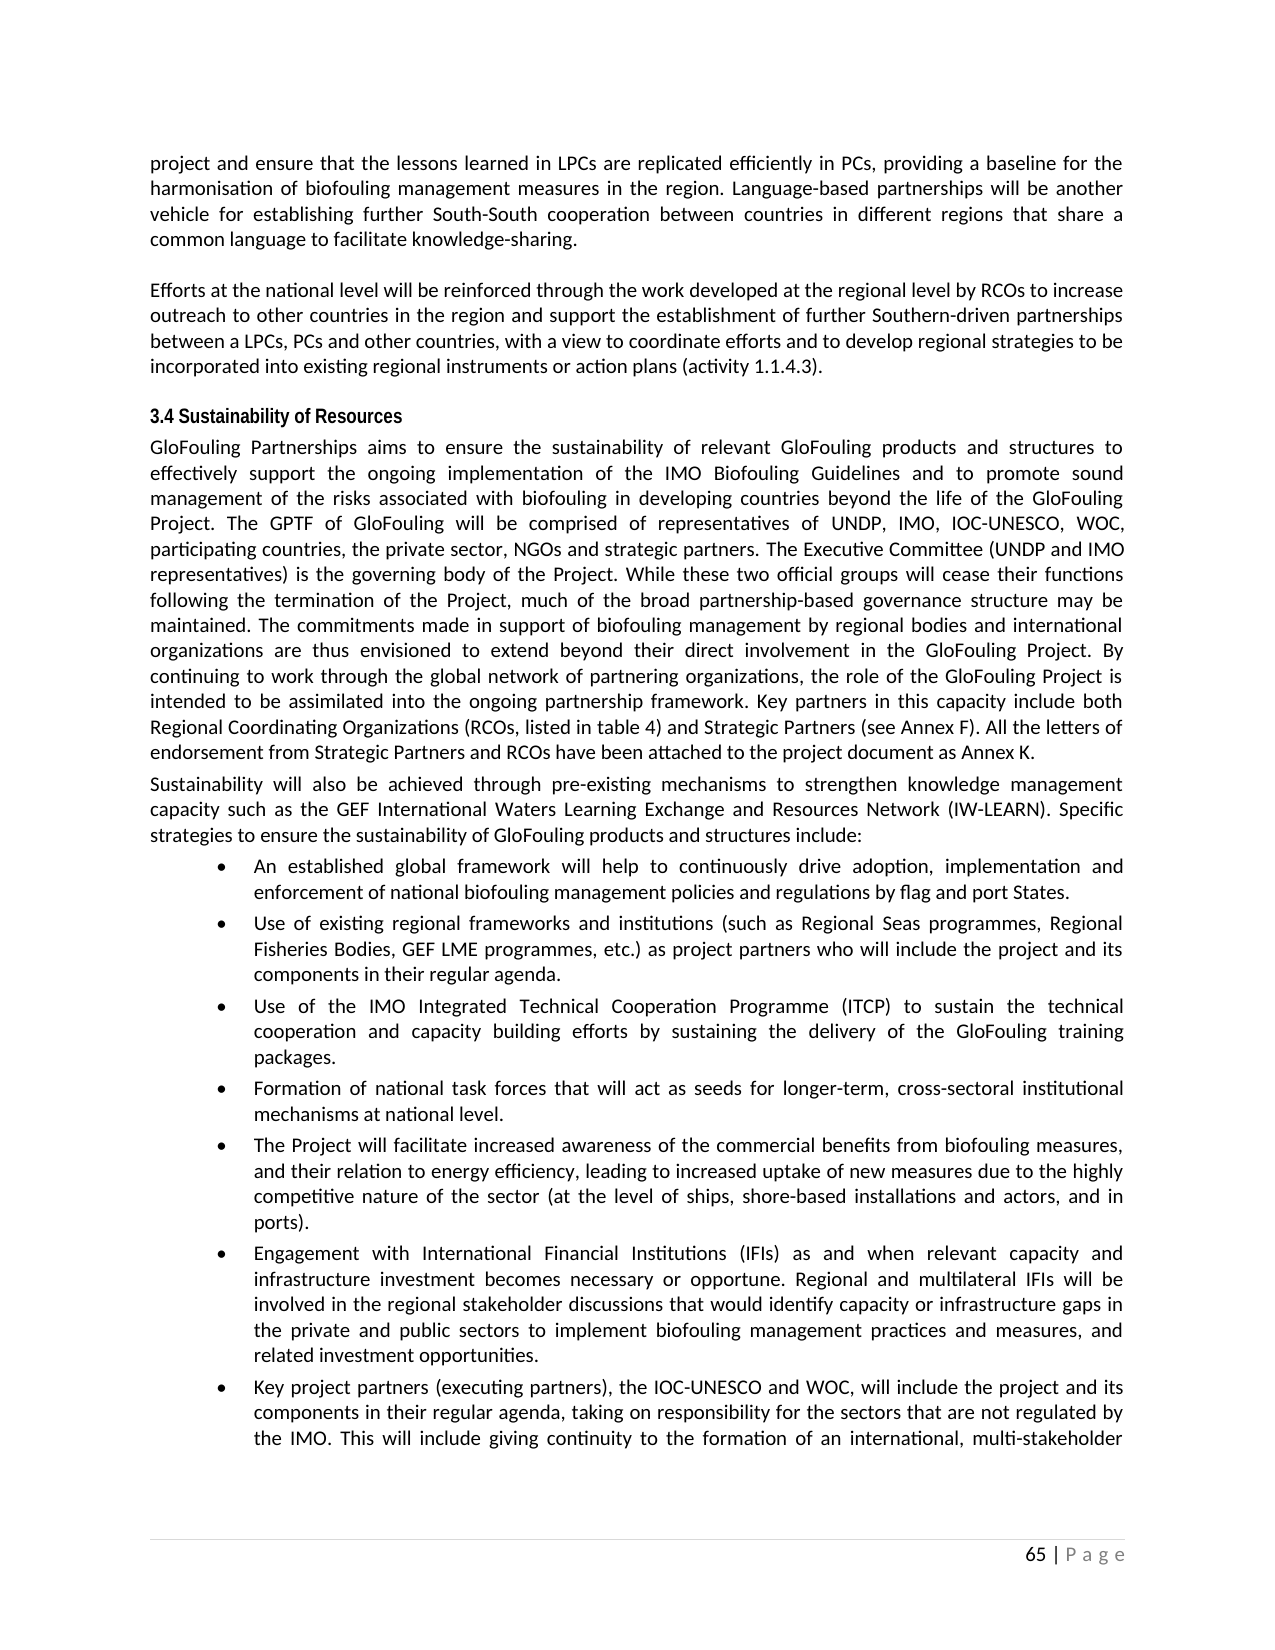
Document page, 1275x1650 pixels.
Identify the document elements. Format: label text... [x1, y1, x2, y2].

list Engagement with International Financial Institutions (IFIs) as and when relevant capacity and infrastructure investment becomes necessary or opportune. Regional and multilateral IFIs will be involved in the regional stakeholder discussions that would identify capacity or infrastructure gaps in the private and public sectors to implement biofouling management practices and measures, and related investment opportunities. [216, 1241, 1125, 1368]
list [216, 1374, 1125, 1450]
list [150, 150, 1125, 252]
text GloFouling Partnerships aims to ensure the sustainability of relevant GloFouling products and structures to effectively support the ongoing implementation of the IMO Biofouling Guidelines and to promote sound management of the risks associated with biofouling in developing countries beyond the life of the GloFouling Project. The GPTF of GloFouling will be comprised of representatives of UNDP, IMO, IOC-UNESCO, WOC, participating countries, the private sector, NGOs and strategic partners. The Executive Committee (UNDP and IMO representatives) is the governing body of the Project. While these two official groups will cease their functions following the termination of the Project, much of the broad partnership-based governance structure may be maintained. The commitments made in support of biofouling management by regional bodies and international organizations are thus envisioned to extend beyond their direct involvement in the GloFouling Project. By continuing to work through the global network of partnering organizations, the role of the GloFouling Project is intended to be assimilated into the ongoing partnership framework. Key partners in this capacity include both Regional Coordinating Organizations (RCOs, listed in table 4) and Strategic Partners (see Annex F). All the letters of endorsement from Strategic Partners and RCOs have been attached to the project document as Annex K. [150, 434, 1125, 765]
subtitle 3.4 Sustainability of Resources [150, 404, 1125, 428]
list Efforts at the national level will be reinforced through the work developed at the regional level by RCOs to increase outreach to other countries in the region and support the establishment of further Southern-driven partnerships between a LPCs, PCs and other countries, with a view to coordinate efforts and to develop regional strategies to be incorporated into existing regional instruments or action plans (activity 1.1.4.3). [150, 277, 1125, 379]
list An established global framework will help to continuously drive adoption, implementation and enforcement of national biofouling management policies and regulations by flag and port States. [216, 853, 1125, 904]
list Formation of national task forces that will act as seeds for longer-term, cross-sectoral institutional mechanisms at national level. [216, 1076, 1125, 1126]
text Sustainability will also be achieved through pre-existing mechanisms to strengthen knowledge management capacity such as the GEF International Waters Learning Exchange and Resources Network (IW-LEARN). Specific strategies to ensure the sustainability of GloFouling products and structures include: [150, 771, 1125, 847]
list Use of the IMO Integrated Technical Cooperation Programme (ITCP) to sustain the technical cooperation and capacity building efforts by sustaining the delivery of the GloFouling training packages. [216, 993, 1125, 1069]
list The Project will facilitate increased awareness of the commercial benefits from biofouling measures, and their relation to energy efficiency, leading to increased uptake of new measures due to the highly competitive nature of the sector (at the level of ships, shore-based installations and actors, and in ports). [216, 1133, 1125, 1234]
list Use of existing regional frameworks and institutions (such as Regional Seas programmes, Regional Fisheries Bodies, GEF LME programmes, etc.) as project partners who will include the project and its components in their regular agenda. [216, 911, 1125, 987]
